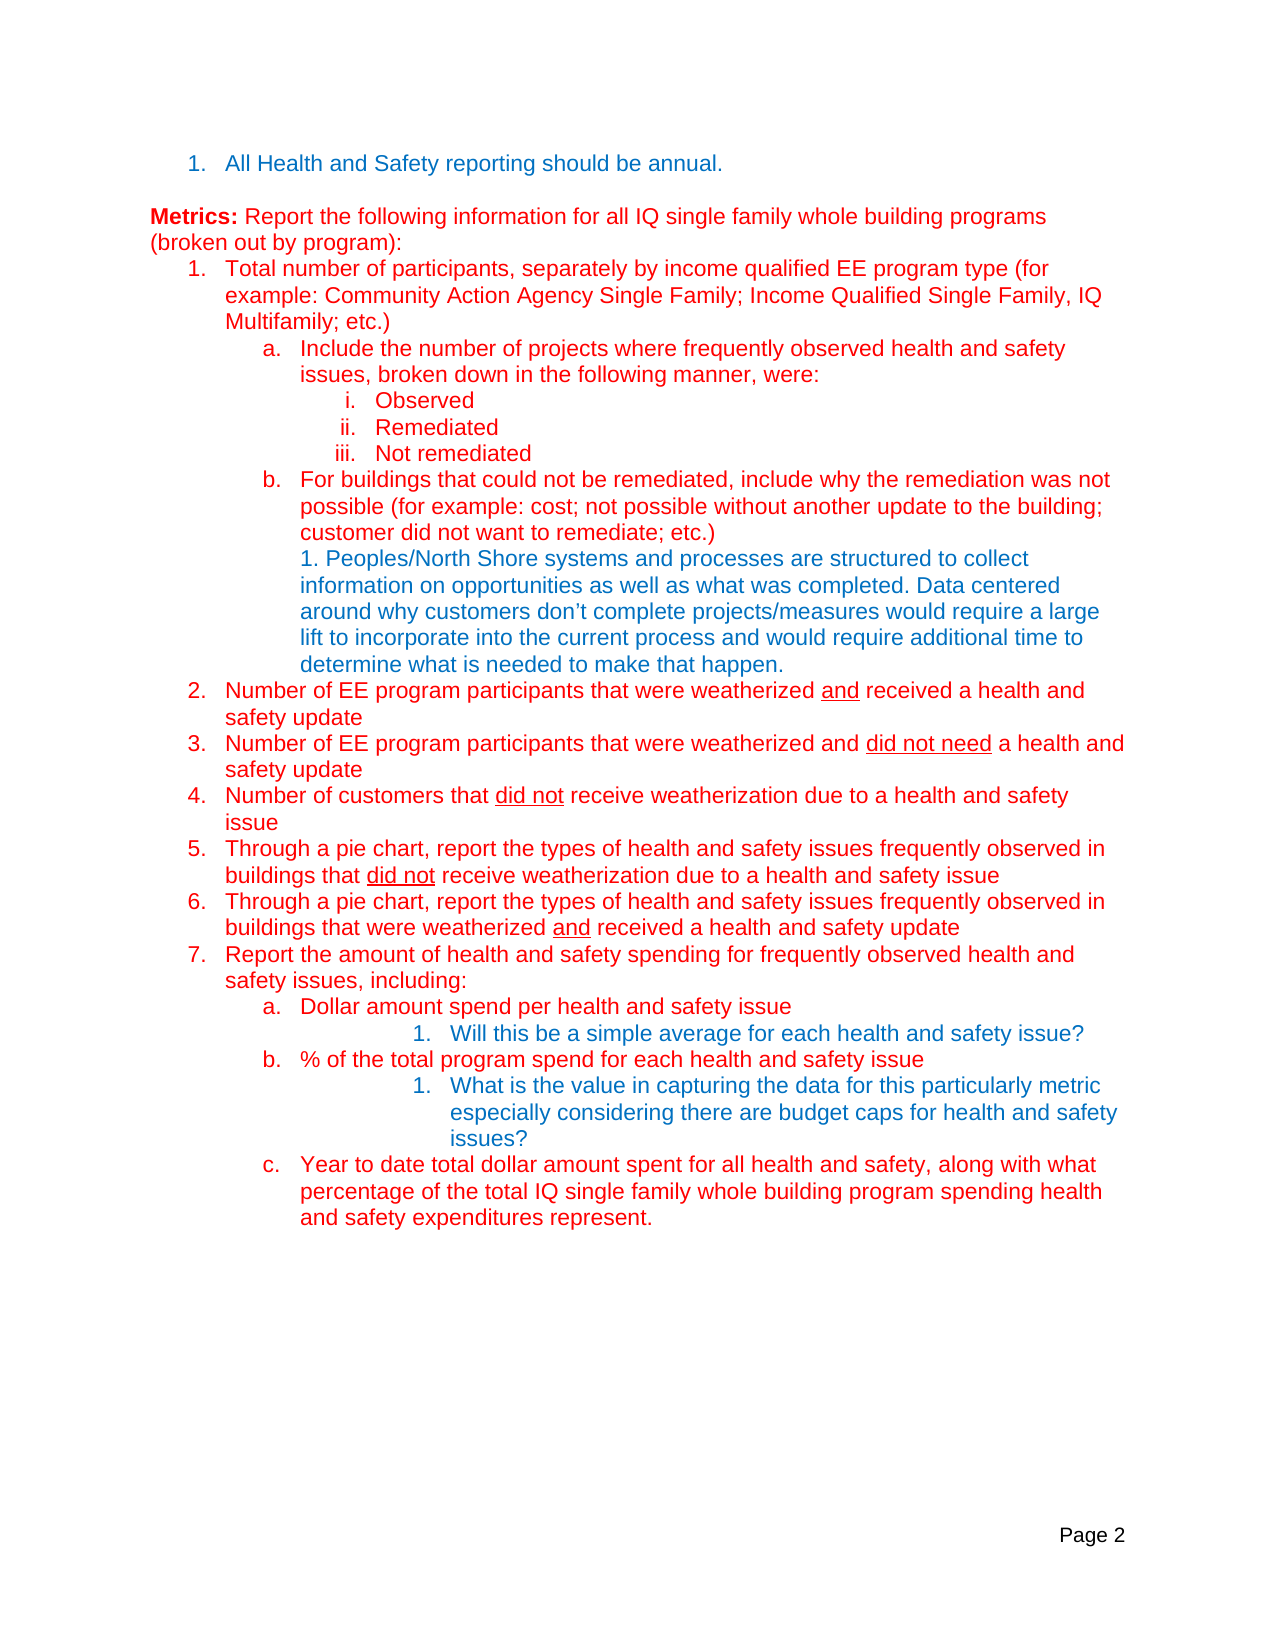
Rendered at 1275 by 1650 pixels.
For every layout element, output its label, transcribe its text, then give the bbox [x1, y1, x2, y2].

list What is the value in capturing the data for this particularly metric especially considering there are budget caps for health and safety issues? [412, 1072, 1125, 1151]
list Number of customers that did not receive weatherization due to a health and safety issue [187, 782, 1125, 835]
list Observed [356, 387, 1125, 413]
list Year to date total dollar amount spent for all health and safety, along with what percentage of the total IQ single family whole building program spending health and safety expenditures represent. [262, 1151, 1125, 1231]
list Number of EE program participants that were weatherized and did not need a health and safety update [187, 730, 1125, 782]
list Include the number of projects where frequently observed health and safety issues, broken down in the following manner, were: [262, 334, 1125, 387]
list Total number of participants, separately by income qualified EE program type (for example: Community Action Agency Single Family; Income Qualified Single Family, IQ Multifamily; etc.) [187, 255, 1125, 334]
list Dollar amount spend per health and safety issue [262, 993, 1125, 1020]
list Not remediated [356, 440, 1125, 466]
list Number of EE program participants that were weatherized and received a health and safety update [187, 677, 1125, 730]
list Will this be a simple average for each health and safety issue? [412, 1020, 1125, 1046]
list Through a pie chart, report the types of health and safety issues frequently observed in buildings that did not receive weatherization due to a health and safety issue [187, 835, 1125, 888]
list 1. Peoples/North Shore systems and processes are structured to collect information on opportunities as well as what was completed. Data centered around why customers don’t complete projects/measures would require a large lift to incorporate into the current process and would require additional time to determine what is needed to make that happen. [300, 545, 1125, 677]
list Through a pie chart, report the types of health and safety issues frequently observed in buildings that were weatherized and received a health and safety update [187, 888, 1125, 941]
list % of the total program spend for each health and safety issue [262, 1046, 1125, 1072]
list For buildings that could not be remediated, include why the remediation was not possible (for example: cost; not possible without another update to the building; customer did not want to remediate; etc.) [262, 466, 1125, 545]
list Report the amount of health and safety spending for frequently observed health and safety issues, including: [187, 941, 1125, 993]
list Remediated [356, 413, 1125, 440]
text Metrics: Report the following information for all IQ single family whole building programs (broken out by program): [150, 203, 1125, 255]
list All Health and Safety reporting should be annual. [187, 150, 1125, 176]
